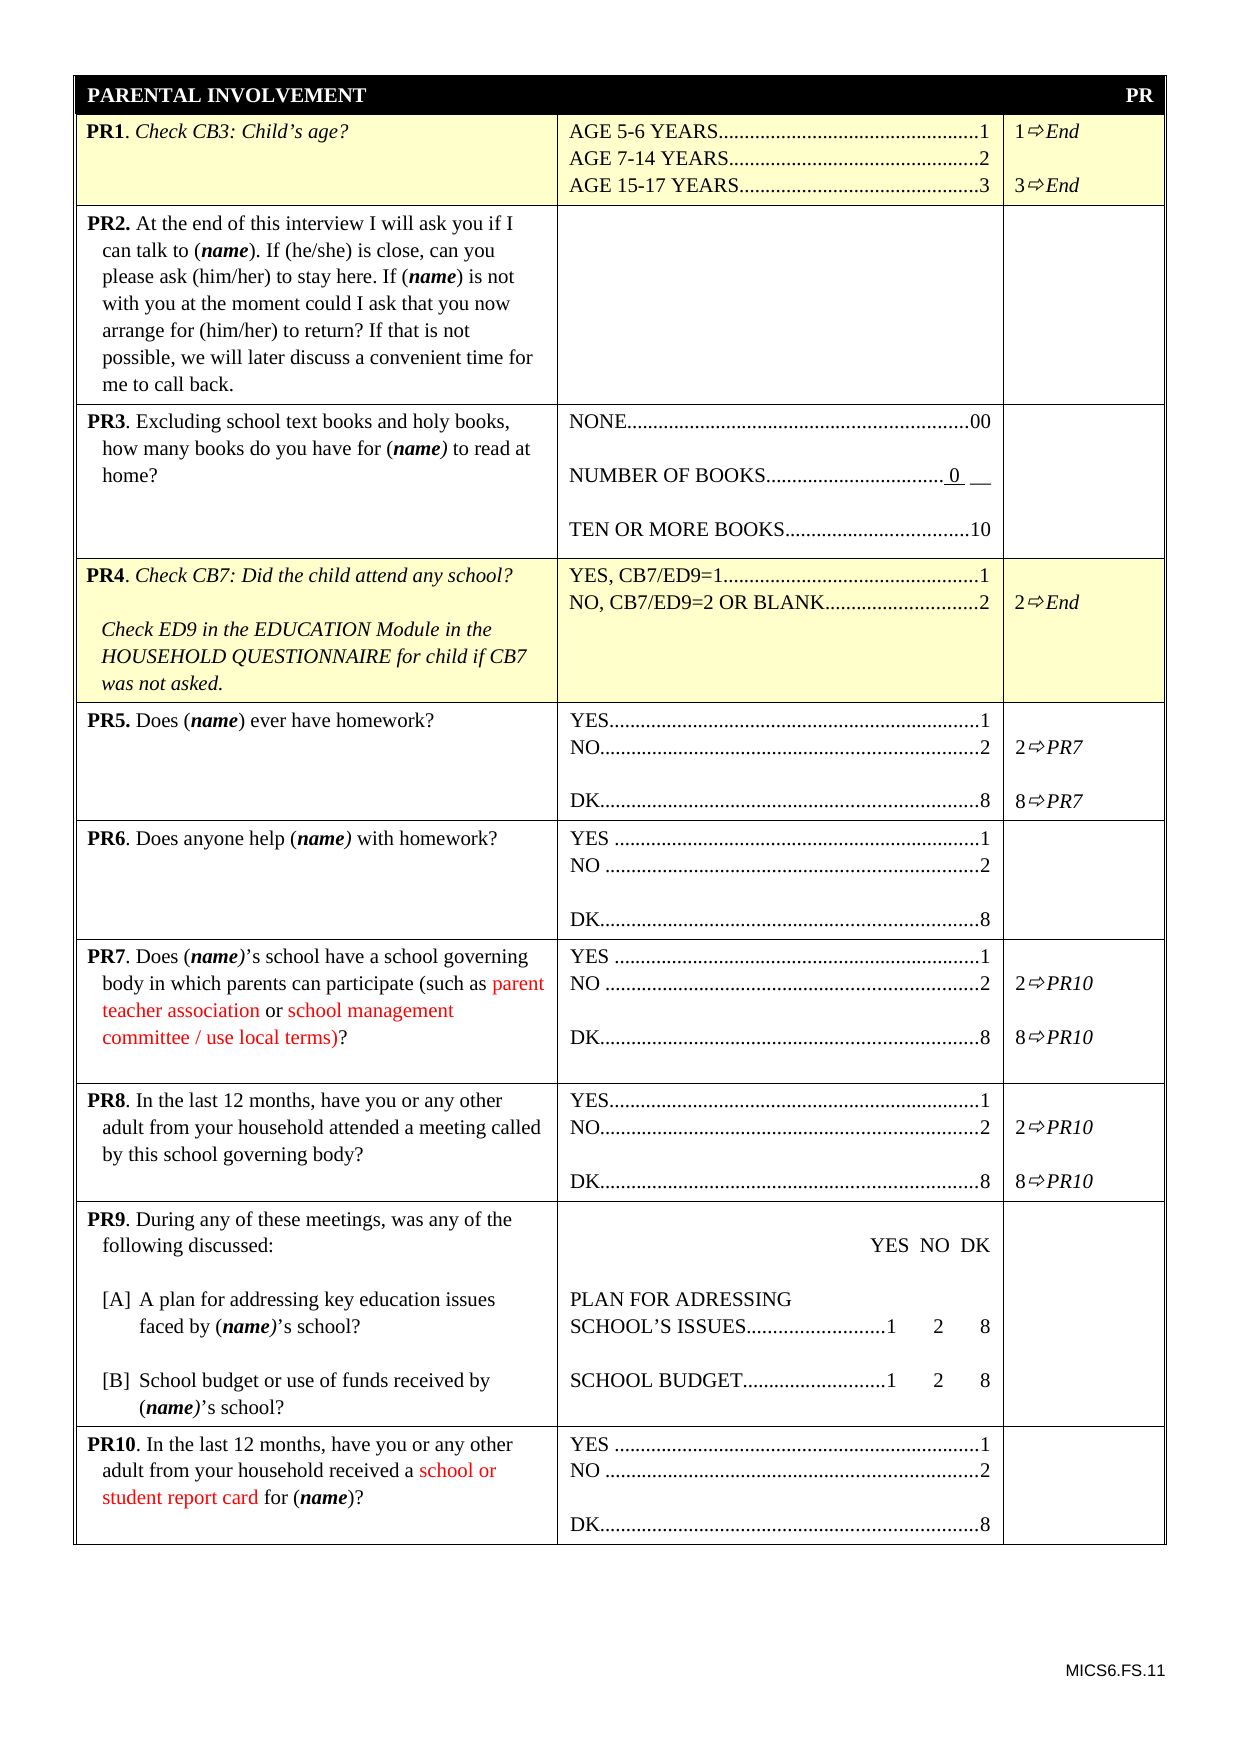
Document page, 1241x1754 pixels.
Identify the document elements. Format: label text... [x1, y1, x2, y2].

table_cell Yes 1 No 2 DK 8 [558, 821, 1003, 938]
table_cell [558, 206, 1003, 404]
table_header [558, 78, 1003, 114]
table_cell 2PR10 8PR10 [1004, 1084, 1164, 1201]
table_cell PR3. Excluding school text books and holy books, how many books do you have for (name) to read at home? [77, 405, 557, 558]
table_header PARENTAL INVOLVEMENT [77, 78, 557, 114]
table_cell [1004, 1427, 1164, 1544]
table_cell PR4. Check CB7: Did the child attend any school? Check ED9 in the EDUCATION Module in the HOUSEHOLD QUESTIONNAIRE for child if CB7 was not asked. [77, 559, 557, 702]
table_cell [1004, 1202, 1164, 1426]
table_cell Yes No DK Plan for adressing school’s issues 1 2 8 School budget 1 2 8 [558, 1202, 1003, 1426]
table_cell [1004, 206, 1164, 404]
table_cell Yes 1 No 2 DK 8 [558, 940, 1003, 1083]
table_cell Yes 1 No 2 DK 8 [558, 1084, 1003, 1201]
table_cell PR2. At the end of this interview I will ask you if I can talk to (name). If (he/she) is close, can you please ask (him/her) to stay here. If (name) is not with you at the moment could I ask that you now arrange for (him/her) to return? If that is not possible, we will later discuss a convenient time for me to call back. [77, 206, 557, 404]
table_cell PR10. In the last 12 months, have you or any other adult from your household received a school or student report card for (name)? [77, 1427, 557, 1544]
table_cell PR9. During any of these meetings, was any of the following discussed: [A] A plan for addressing key education issues faced by (name)’s school? [B] School budget or use of funds received by (name)’s school? [77, 1202, 557, 1426]
table_cell 2PR10 8PR10 [1004, 940, 1164, 1083]
table_header PR [1004, 78, 1164, 114]
table_cell PR6. Does anyone help (name) with homework? [77, 821, 557, 938]
table_cell PR7. Does (name)’s school have a school governing body in which parents can participate (such as parent teacher association or school management committee / use local terms)? [77, 940, 557, 1083]
table_cell 2PR7 8PR7 [1004, 703, 1164, 820]
table_cell Age 5-6 years 1 Age 7-14 years 2 Age 15-17 years 3 [558, 115, 1003, 205]
table_cell [1004, 821, 1164, 938]
table_cell PR5. Does (name) ever have homework? [77, 703, 557, 820]
table_cell Yes, CB7/ED9=1 1 No, CB7/ED9=2 or BLANK 2 [558, 559, 1003, 702]
table_cell None 00 Number of books 0 __ Ten or more books 10 [558, 405, 1003, 558]
table_cell Yes 1 No 2 DK 8 [558, 1427, 1003, 1544]
table_cell 1End 3End [1004, 115, 1164, 205]
table_cell Yes 1 No 2 DK 8 [558, 703, 1003, 820]
table_cell 2End [1004, 559, 1164, 702]
table_cell PR1. Check CB3: Child’s age? [77, 115, 557, 205]
table_cell PR8. In the last 12 months, have you or any other adult from your household attended a meeting called by this school governing body? [77, 1084, 557, 1201]
table_cell [1004, 405, 1164, 558]
